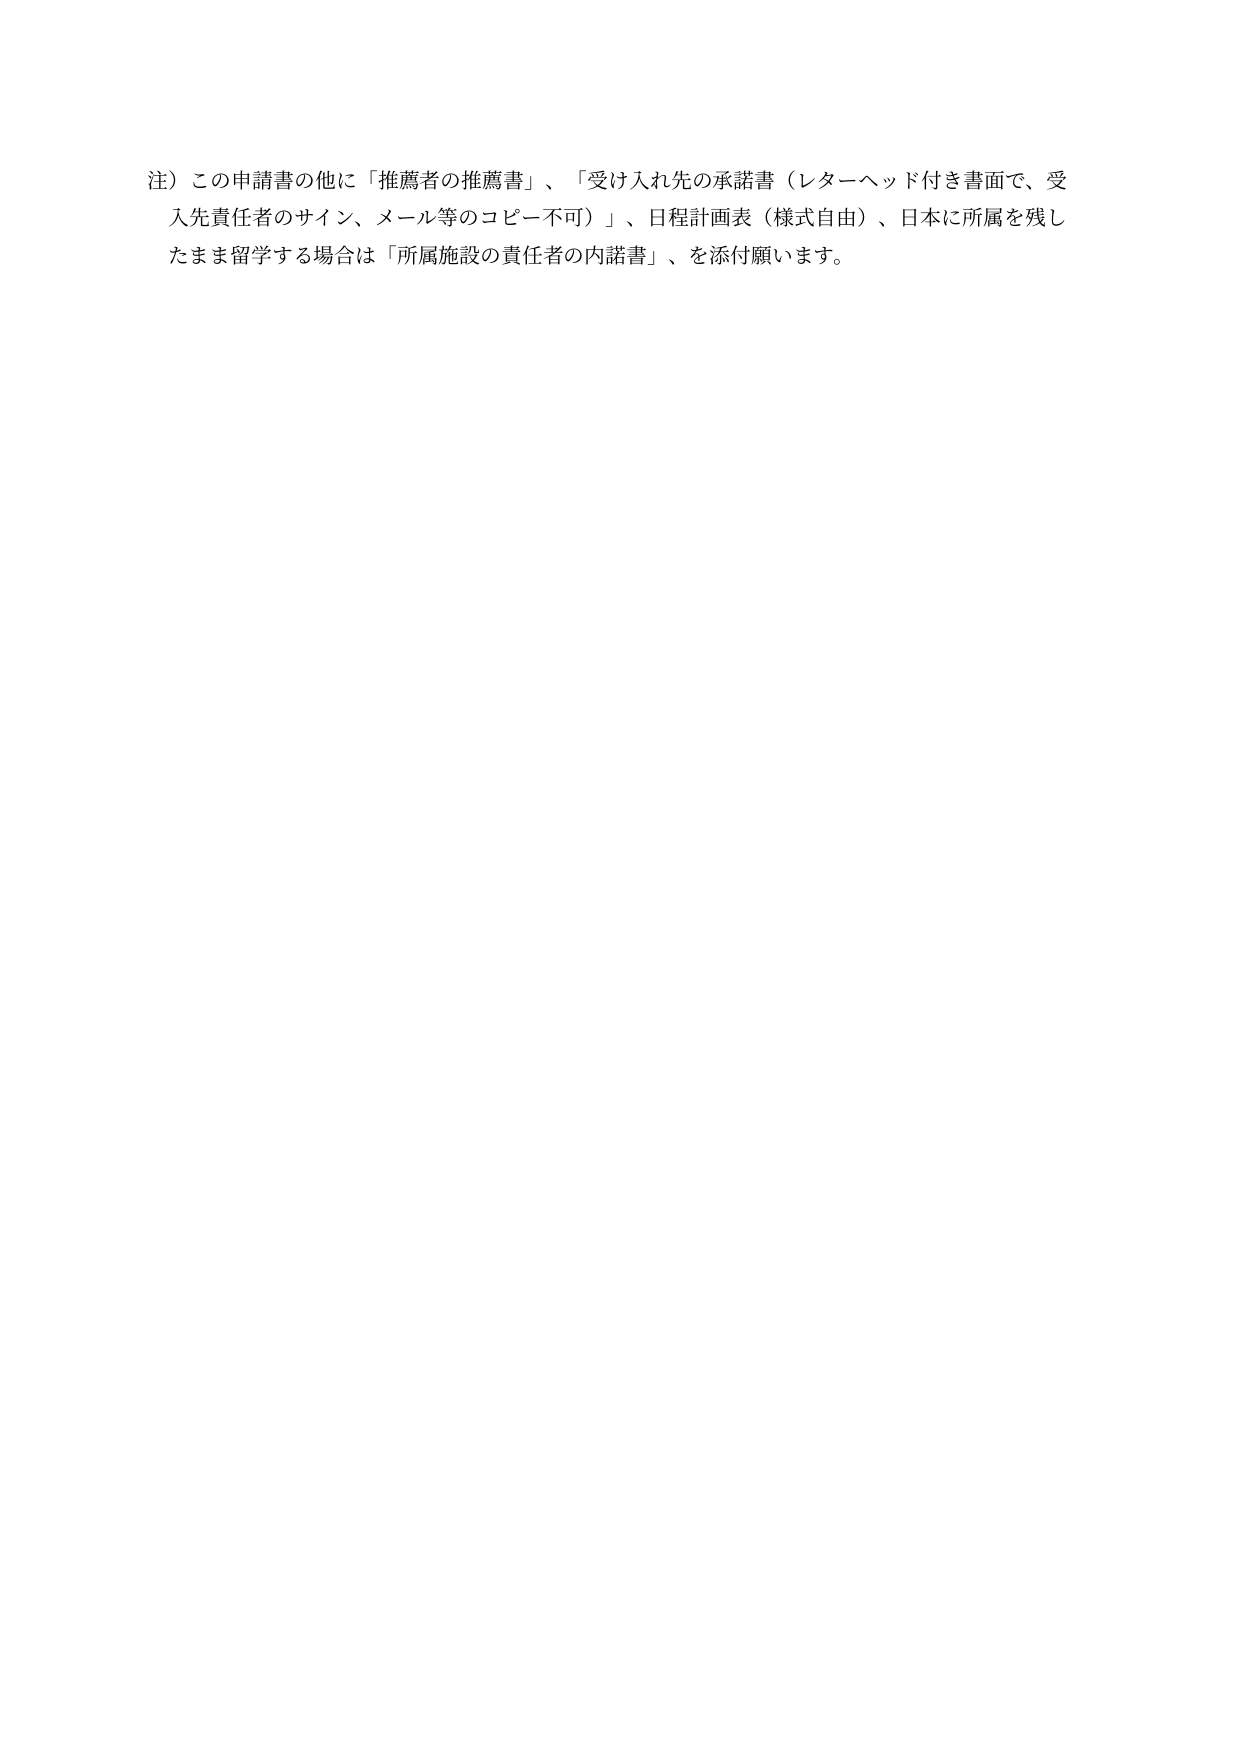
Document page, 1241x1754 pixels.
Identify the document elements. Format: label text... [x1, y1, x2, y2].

text 注）この申請書の他に「推薦者の推薦書」、「受け入れ先の承諾書（レターヘッド付き書面で、受入先責任者のサイン、メール等のコピー不可）」、日程計画表（様式自由）、日本に所属を残したまま留学する場合は「所属施設の責任者の内諾書」、を添付願います。 [148, 160, 1069, 273]
